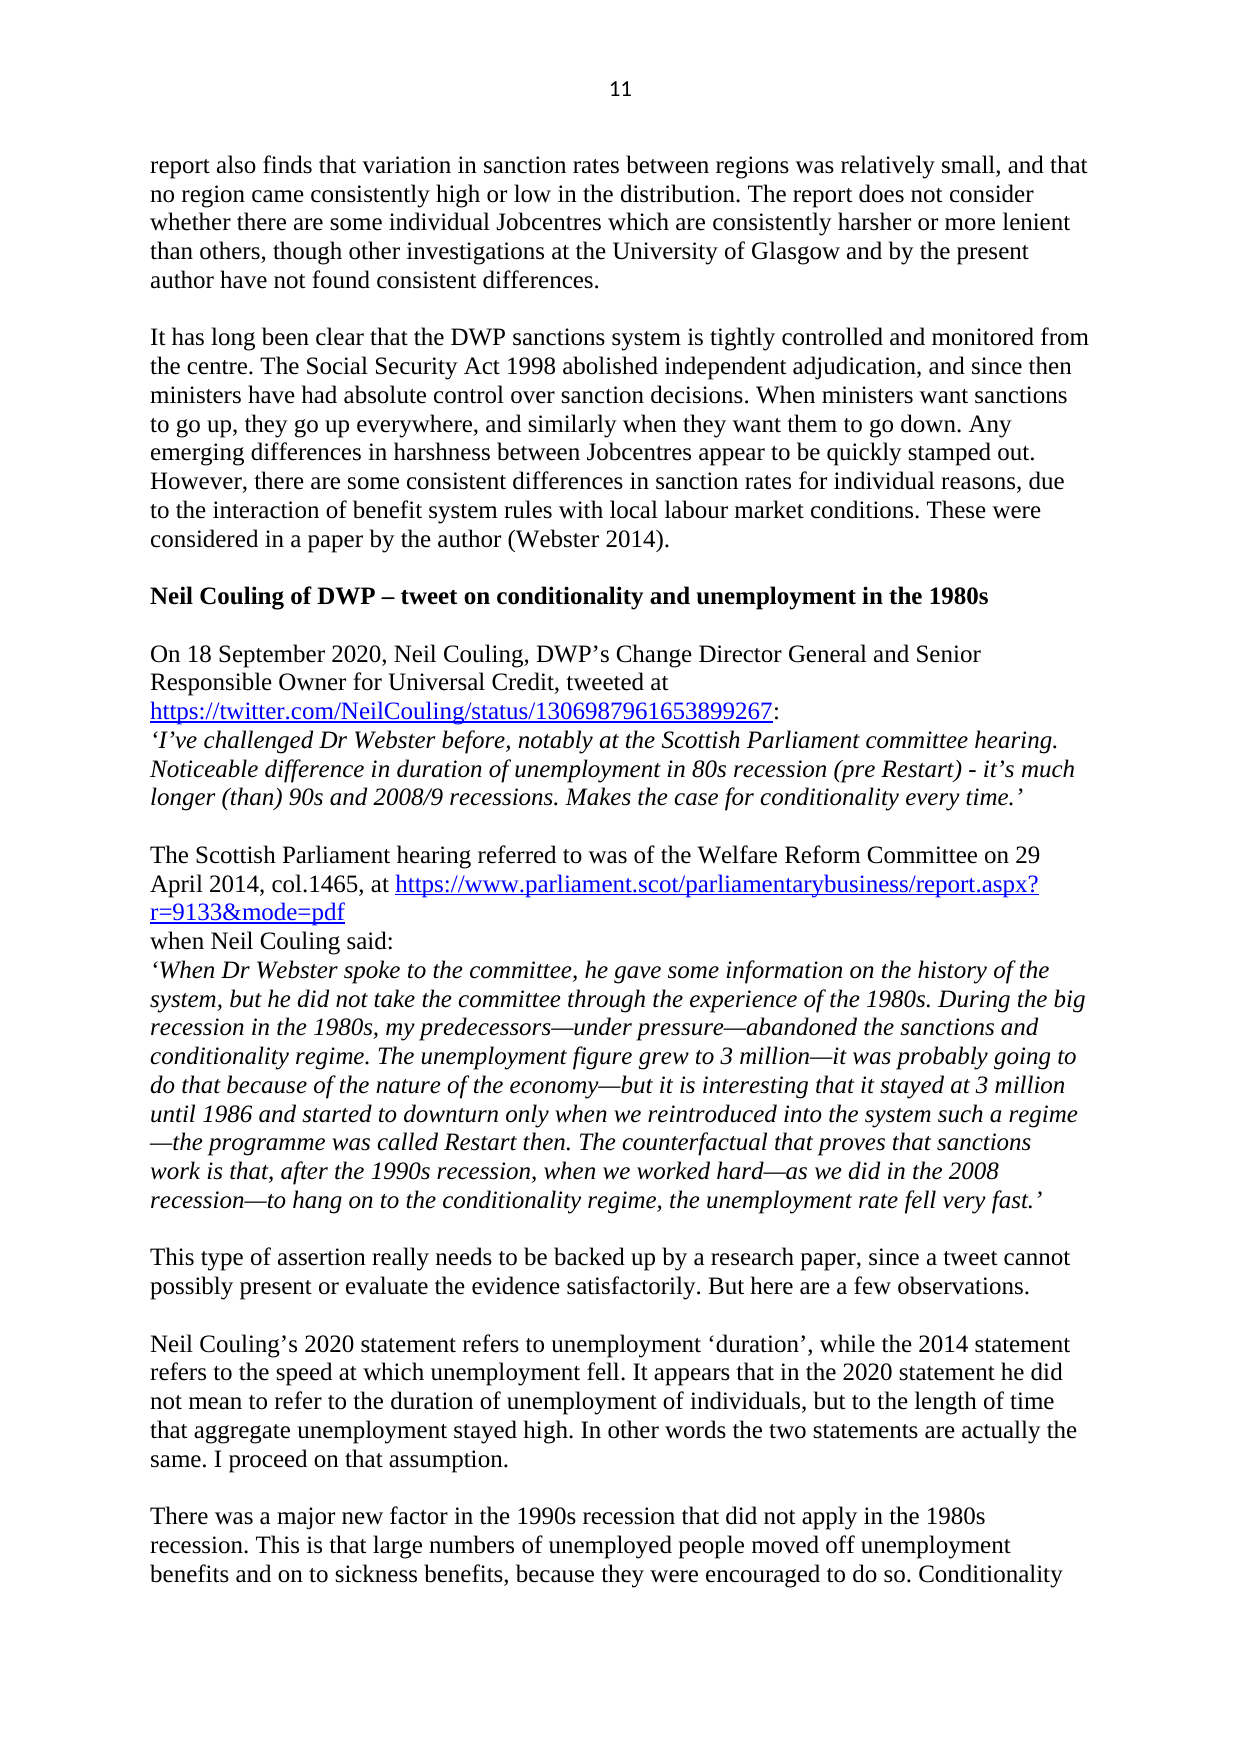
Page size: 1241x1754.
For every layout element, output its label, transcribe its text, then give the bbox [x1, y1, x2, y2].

text Neil Couling’s 2020 statement refers to unemployment ‘duration’, while the 2014 statement refers to the speed at which unemployment fell. It appears that in the 2020 statement he did not mean to refer to the duration of unemployment of individuals, but to the length of time that aggregate unemployment stayed high. In other words the two statements are actually the same. I proceed on that assumption. [150, 1329, 1090, 1472]
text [150, 150, 1090, 294]
text when Neil Couling said: [150, 926, 1090, 955]
text Neil Couling of DWP – tweet on conditionality and unemployment in the 1980s [150, 581, 1090, 610]
text ‘I’ve challenged Dr Webster before, notably at the Scottish Parliament committee hearing. Noticeable difference in duration of unemployment in 80s recession (pre Restart) - it’s much longer (than) 90s and 2008/9 recessions. Makes the case for conditionality every time.’ [150, 725, 1090, 811]
text This type of assertion really needs to be backed up by a research paper, since a tweet cannot possibly present or evaluate the evidence satisfactorily. But here are a few observations. [150, 1242, 1090, 1300]
text On 18 September 2020, Neil Couling, DWP’s Change Director General and Senior Responsible Owner for Universal Credit, tweeted at https://twitter.com/NeilCouling/status/1306987961653899267: [150, 639, 1090, 725]
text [150, 1501, 1090, 1587]
text It has long been clear that the DWP sanctions system is tightly controlled and monitored from the centre. The Social Security Act 1998 abolished independent adjudication, and since then ministers have had absolute control over sanction decisions. When ministers want sanctions to go up, they go up everywhere, and similarly when they want them to go down. Any emerging differences in harshness between Jobcentres appear to be quickly stamped out. However, there are some consistent differences in sanction rates for individual reasons, due to the interaction of benefit system rules with local labour market conditions. These were considered in a paper by the author (Webster 2014). [150, 322, 1090, 552]
text The Scottish Parliament hearing referred to was of the Welfare Reform Committee on 29 April 2014, col.1465, at https://www.parliament.scot/parliamentarybusiness/report.aspx?r=9133&mode=pdf [150, 840, 1090, 926]
text ‘When Dr Webster spoke to the committee, he gave some information on the history of the system, but he did not take the committee through the experience of the 1980s. During the big recession in the 1980s, my predecessors—under pressure—abandoned the sanctions and conditionality regime. The unemployment figure grew to 3 million—it was probably going to do that because of the nature of the economy—but it is interesting that it stayed at 3 million until 1986 and started to downturn only when we reintroduced into the system such a regime—the programme was called Restart then. The counterfactual that proves that sanctions work is that, after the 1990s recession, when we worked hard—as we did in the 2008 recession—to hang on to the conditionality regime, the unemployment rate fell very fast.’ [150, 955, 1090, 1214]
